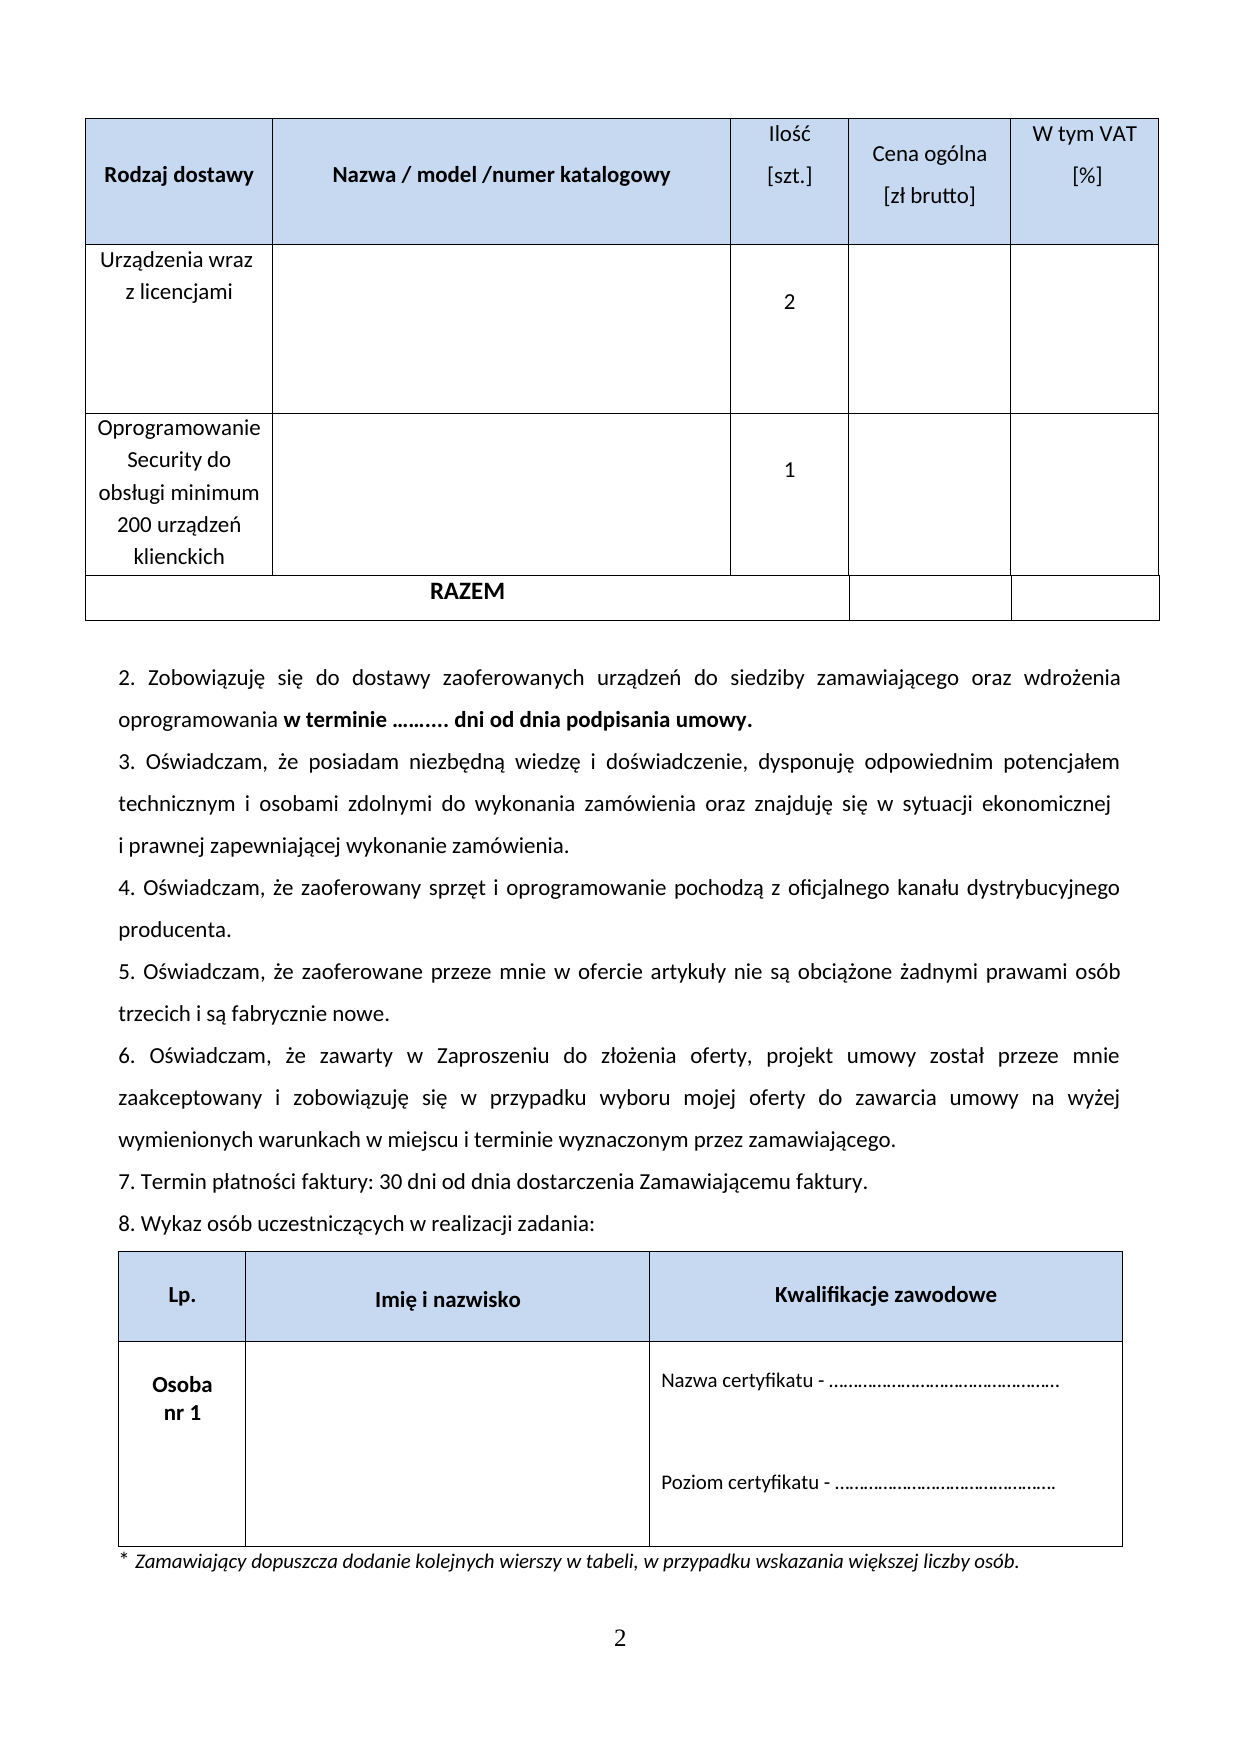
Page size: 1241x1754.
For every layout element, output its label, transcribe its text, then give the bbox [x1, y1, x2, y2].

text 5. Oświadczam, że zaoferowane przeze mnie w ofercie artykuły nie są obciążone żadnymi prawami osób trzecich i są fabrycznie nowe. [118, 957, 1122, 1027]
text 6. Oświadczam, że zawarty w Zaproszeniu do złożenia oferty, projekt umowy został przeze mnie zaakceptowany i zobowiązuję się w przypadku wyboru mojej oferty do zawarcia umowy na wyżej wymienionych warunkach w miejscu i terminie wyznaczonym przez zamawiającego. [118, 1041, 1122, 1153]
table_header W tym VAT [%] [1011, 119, 1158, 244]
table_cell RAZEM [86, 576, 849, 620]
table_header Rodzaj dostawy [86, 119, 272, 244]
table_cell [246, 1342, 649, 1546]
table_cell Osoba nr 1 [119, 1342, 245, 1546]
table_cell Oprogramowanie Security do obsługi minimum 200 urządzeń klienckich [86, 414, 272, 574]
table_cell [1011, 414, 1158, 574]
text 7. Termin płatności faktury: 30 dni od dnia dostarczenia Zamawiającemu faktury. [118, 1167, 1122, 1195]
text 3. Oświadczam, że posiadam niezbędną wiedzę i doświadczenie, dysponuję odpowiednim potencjałem technicznym i osobami zdolnymi do wykonania zamówienia oraz znajduję się w sytuacji ekonomicznej i prawnej zapewniającej wykonanie zamówienia. [118, 747, 1122, 859]
table_cell Nazwa certyfikatu - ………………………………………… Poziom certyfikatu - ………………………………………. [650, 1342, 1122, 1546]
table_cell [850, 576, 1011, 620]
table_cell [849, 245, 1010, 412]
table_header Kwalifikacje zawodowe [650, 1252, 1122, 1341]
table_header Cena ogólna [zł brutto] [849, 119, 1010, 244]
table_cell Urządzenia wraz z licencjami [86, 245, 272, 412]
table_header Nazwa / model /numer katalogowy [273, 119, 730, 244]
table_cell [273, 414, 730, 574]
table_header Ilość [szt.] [731, 119, 848, 244]
text 2. Zobowiązuję się do dostawy zaoferowanych urządzeń do siedziby zamawiającego oraz wdrożenia oprogramowania w terminie …….... dni od dnia podpisania umowy. [118, 663, 1122, 733]
text 4. Oświadczam, że zaoferowany sprzęt i oprogramowanie pochodzą z oficjalnego kanału dystrybucyjnego producenta. [118, 873, 1122, 943]
text 8. Wykaz osób uczestniczących w realizacji zadania: [118, 1209, 1122, 1237]
table_cell [1011, 245, 1158, 412]
table_cell [849, 414, 1010, 574]
table_cell [1012, 576, 1159, 620]
table_cell 2 [731, 245, 848, 412]
table_cell 1 [731, 414, 848, 574]
table_cell [273, 245, 730, 412]
table_header Imię i nazwisko [246, 1252, 649, 1341]
table_header Lp. [119, 1252, 245, 1341]
text * Zamawiający dopuszcza dodanie kolejnych wierszy w tabeli, w przypadku wskazania większej liczby osób. [118, 1547, 1122, 1575]
